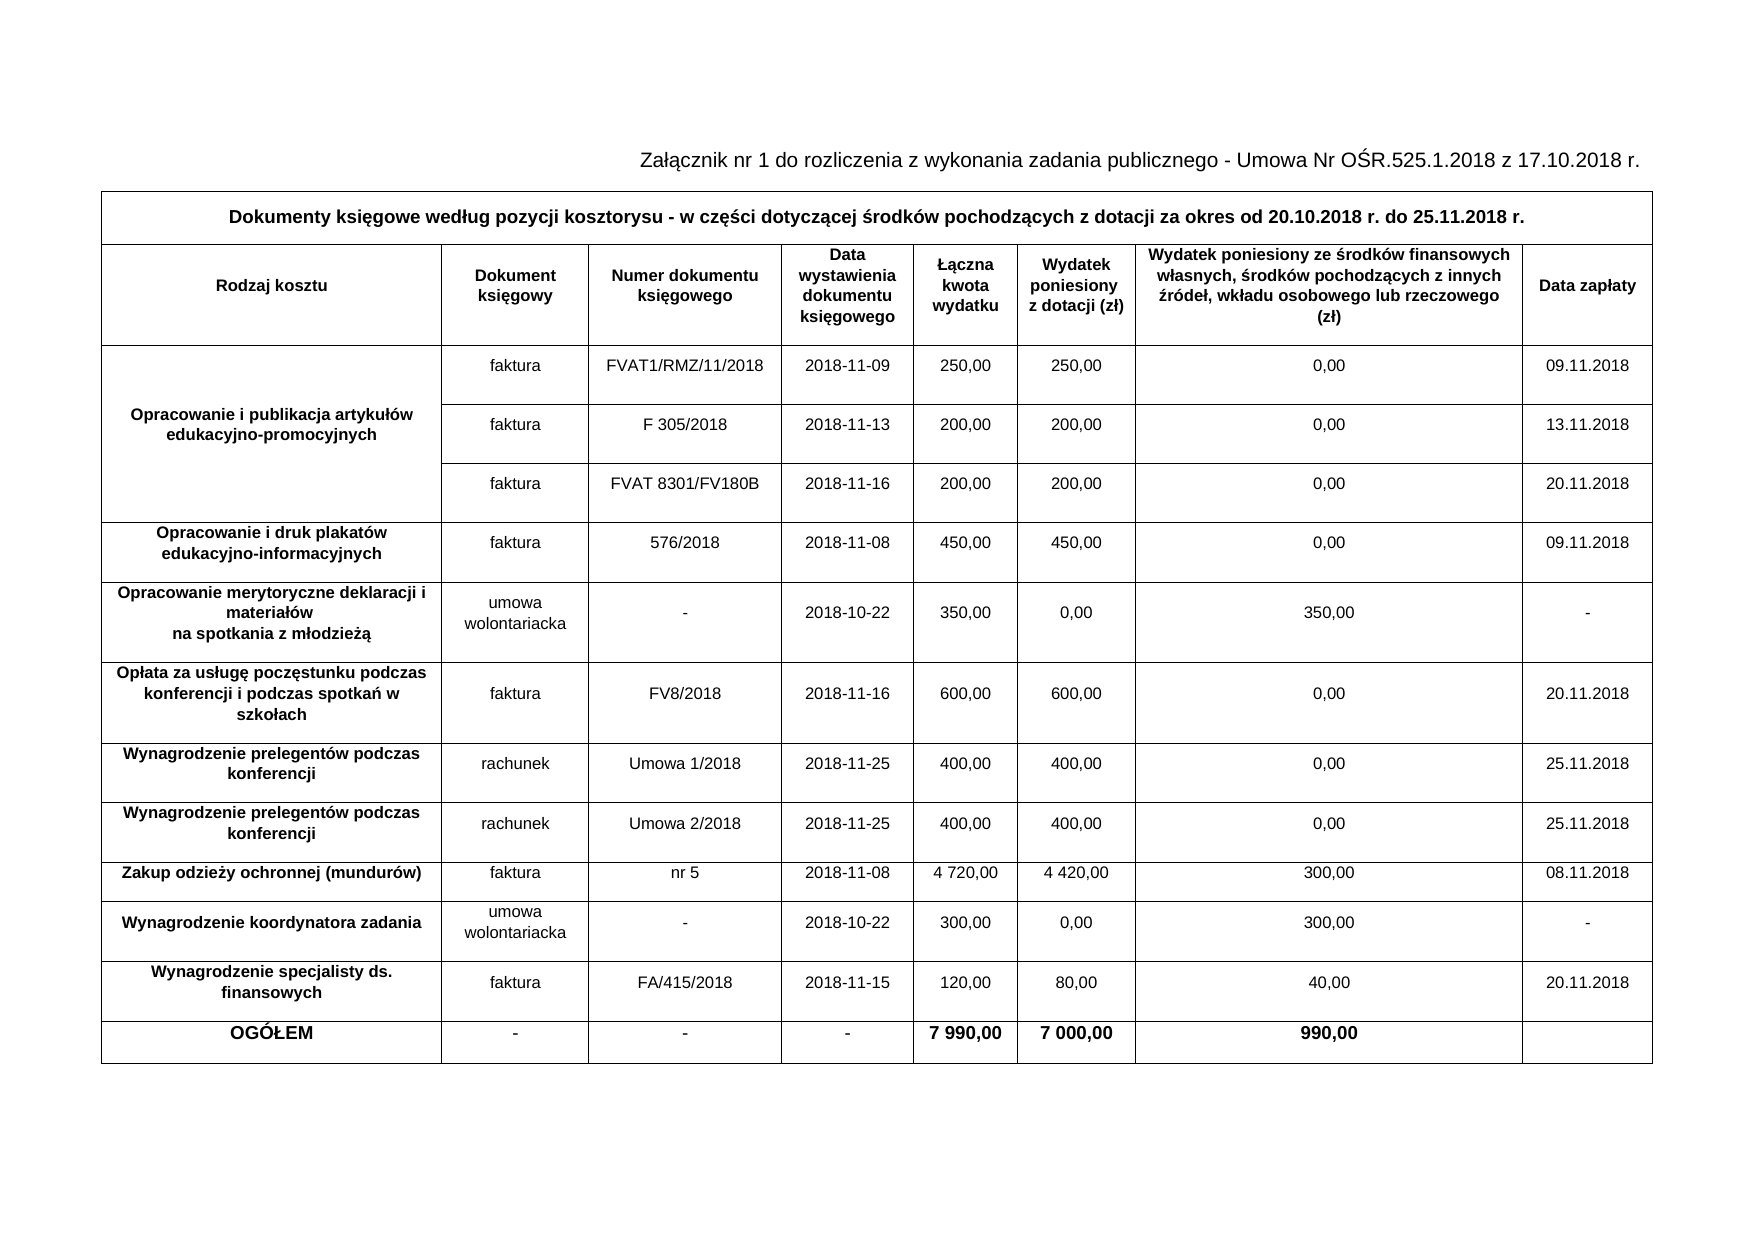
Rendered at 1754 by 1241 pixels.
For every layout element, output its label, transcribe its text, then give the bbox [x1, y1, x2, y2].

table_cell 200,00 [914, 405, 1017, 463]
table_cell faktura [442, 863, 588, 901]
table_cell FVAT 8301/FV180B [589, 464, 781, 522]
table_cell faktura [442, 663, 588, 742]
table_cell 0,00 [1136, 663, 1522, 742]
table_cell 2018-11-09 [782, 346, 913, 404]
table_cell OGÓŁEM [102, 1022, 441, 1062]
table_cell 40,00 [1136, 962, 1522, 1021]
table_cell Wynagrodzenie prelegentów podczas konferencji [102, 744, 441, 802]
table_cell rachunek [442, 803, 588, 862]
table_cell 2018-11-25 [782, 744, 913, 802]
table_cell 08.11.2018 [1523, 863, 1652, 901]
table_cell 200,00 [1018, 405, 1135, 463]
table_cell Dokument księgowy [442, 245, 588, 345]
table_cell 0,00 [1136, 803, 1522, 862]
table_cell FVAT1/RMZ/11/2018 [589, 346, 781, 404]
table_cell Zakup odzieży ochronnej (mundurów) [102, 863, 441, 901]
table_cell faktura [442, 405, 588, 463]
table_cell 0,00 [1018, 583, 1135, 662]
table_cell 09.11.2018 [1523, 523, 1652, 582]
table_cell 80,00 [1018, 962, 1135, 1021]
table_cell Umowa 2/2018 [589, 803, 781, 862]
table_cell 2018-11-15 [782, 962, 913, 1021]
table_cell Data zapłaty [1523, 245, 1652, 345]
table_cell Dokumenty księgowe według pozycji kosztorysu - w części dotyczącej środków pochodzących z dotacji za okres od 20.10.2018 r. do 25.11.2018 r. [102, 192, 1652, 244]
table_cell - [1523, 583, 1652, 662]
table_cell 0,00 [1136, 464, 1522, 522]
table_cell FA/415/2018 [589, 962, 781, 1021]
table_cell - [589, 583, 781, 662]
table_cell 600,00 [1018, 663, 1135, 742]
table_cell 20.11.2018 [1523, 464, 1652, 522]
table_cell 300,00 [1136, 863, 1522, 901]
table_cell 2018-10-22 [782, 902, 913, 961]
table_cell 7 990,00 [914, 1022, 1017, 1062]
table_cell - [589, 1022, 781, 1062]
table_cell umowa wolontariacka [442, 902, 588, 961]
table_cell Opracowanie merytoryczne deklaracji i materiałów na spotkania z młodzieżą [102, 583, 441, 662]
table_cell 300,00 [1136, 902, 1522, 961]
table_cell 0,00 [1018, 902, 1135, 961]
table_cell 20.11.2018 [1523, 962, 1652, 1021]
table_cell 7 000,00 [1018, 1022, 1135, 1062]
table_cell 200,00 [914, 464, 1017, 522]
table_cell 2018-11-16 [782, 464, 913, 522]
table_cell 09.11.2018 [1523, 346, 1652, 404]
table_cell faktura [442, 523, 588, 582]
table_cell 200,00 [1018, 464, 1135, 522]
table_cell 0,00 [1136, 346, 1522, 404]
table_cell Umowa 1/2018 [589, 744, 781, 802]
table_cell Opłata za usługę poczęstunku podczas konferencji i podczas spotkań w szkołach [102, 663, 441, 742]
table_cell 300,00 [914, 902, 1017, 961]
table_cell Opracowanie i publikacja artykułów edukacyjno-promocyjnych [102, 346, 441, 522]
table_cell Wynagrodzenie koordynatora zadania [102, 902, 441, 961]
table_cell Numer dokumentu księgowego [589, 245, 781, 345]
table_cell umowa wolontariacka [442, 583, 588, 662]
table_cell 2018-11-08 [782, 523, 913, 582]
table_cell 20.11.2018 [1523, 663, 1652, 742]
table_cell [1523, 1022, 1652, 1062]
table_cell rachunek [442, 744, 588, 802]
table_cell 2018-10-22 [782, 583, 913, 662]
table_cell 350,00 [914, 583, 1017, 662]
table_cell faktura [442, 962, 588, 1021]
table_cell 400,00 [914, 744, 1017, 802]
table_cell 2018-11-16 [782, 663, 913, 742]
table_cell 576/2018 [589, 523, 781, 582]
table_cell 13.11.2018 [1523, 405, 1652, 463]
table_cell Łączna kwota wydatku [914, 245, 1017, 345]
table_cell F 305/2018 [589, 405, 781, 463]
table_cell 600,00 [914, 663, 1017, 742]
table_cell Opracowanie i druk plakatów edukacyjno-informacyjnych [102, 523, 441, 582]
table_cell - [442, 1022, 588, 1062]
table_cell 350,00 [1136, 583, 1522, 662]
table_cell Data wystawienia dokumentu księgowego [782, 245, 913, 345]
table_cell 400,00 [914, 803, 1017, 862]
table_cell 450,00 [1018, 523, 1135, 582]
table_cell 990,00 [1136, 1022, 1522, 1062]
table_cell 25.11.2018 [1523, 803, 1652, 862]
table_cell 4 720,00 [914, 863, 1017, 901]
table_cell Rodzaj kosztu [102, 245, 441, 345]
table_cell Wydatek poniesiony z dotacji (zł) [1018, 245, 1135, 345]
table_cell 0,00 [1136, 405, 1522, 463]
table_cell faktura [442, 464, 588, 522]
table_cell 25.11.2018 [1523, 744, 1652, 802]
table_cell nr 5 [589, 863, 781, 901]
table_cell 250,00 [914, 346, 1017, 404]
table_cell Wydatek poniesiony ze środków finansowych własnych, środków pochodzących z innych źródeł, wkładu osobowego lub rzeczowego (zł) [1136, 245, 1522, 345]
table_cell Wynagrodzenie prelegentów podczas konferencji [102, 803, 441, 862]
table_cell faktura [442, 346, 588, 404]
table_cell FV8/2018 [589, 663, 781, 742]
table_header Załącznik nr 1 do rozliczenia z wykonania zadania publicznego - Umowa Nr OŚR.525.1.2018 z 17.10.2018 r. [102, 148, 1652, 191]
table_cell 400,00 [1018, 803, 1135, 862]
table_cell 2018-11-13 [782, 405, 913, 463]
table_cell 450,00 [914, 523, 1017, 582]
table_cell 250,00 [1018, 346, 1135, 404]
table_cell 400,00 [1018, 744, 1135, 802]
table_cell - [589, 902, 781, 961]
table_cell 2018-11-25 [782, 803, 913, 862]
table_cell 0,00 [1136, 744, 1522, 802]
table_cell 0,00 [1136, 523, 1522, 582]
table_cell - [1523, 902, 1652, 961]
table_cell Wynagrodzenie specjalisty ds. finansowych [102, 962, 441, 1021]
table_cell 120,00 [914, 962, 1017, 1021]
table_cell 4 420,00 [1018, 863, 1135, 901]
table_cell 2018-11-08 [782, 863, 913, 901]
table_cell - [782, 1022, 913, 1062]
